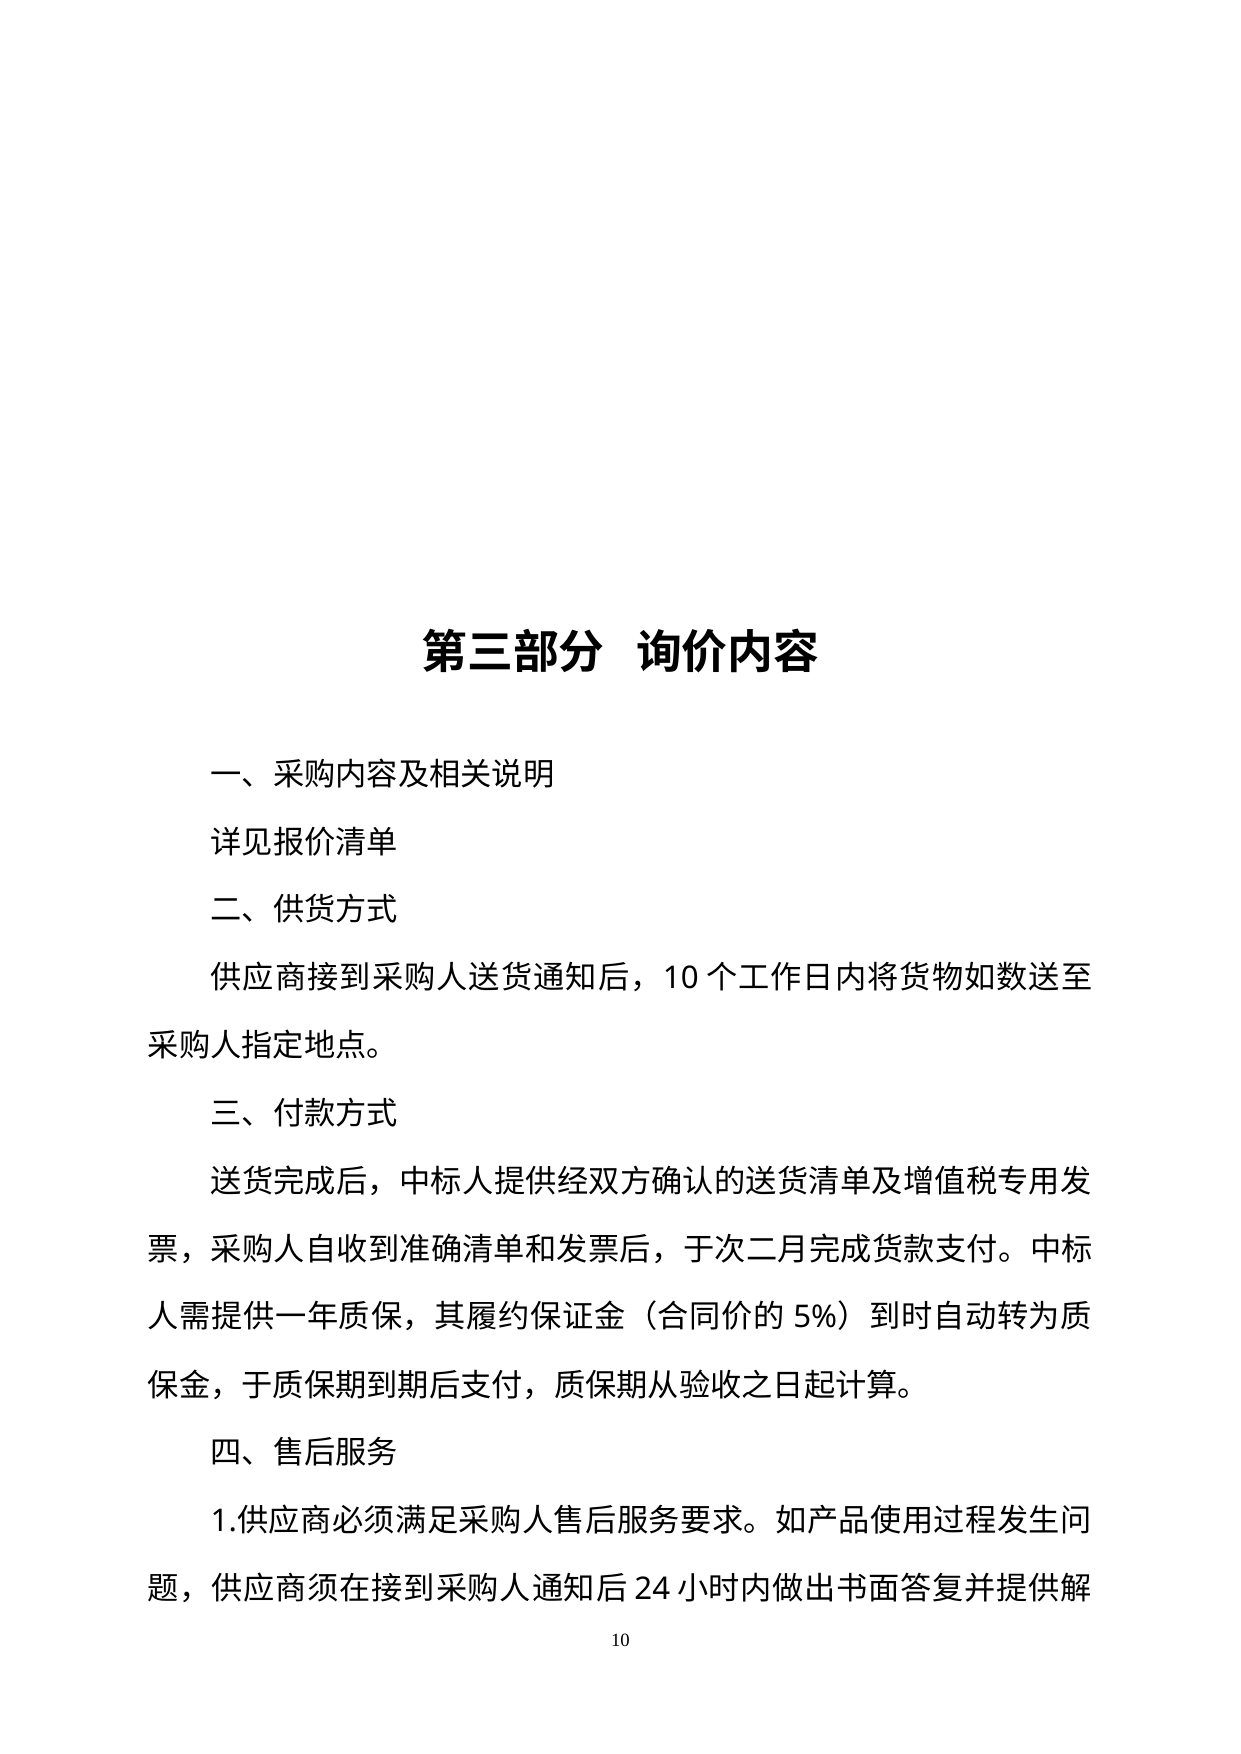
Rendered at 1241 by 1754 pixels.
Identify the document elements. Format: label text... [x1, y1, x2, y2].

text 供应商接到采购人送货通知后，10个工作日内将货物如数送至采购人指定地点。 [148, 952, 1092, 1066]
text 一、采购内容及相关说明 [148, 749, 1092, 794]
text 详见报价清单 [148, 817, 1092, 862]
subtitle 第三部分 询价内容 [148, 615, 1092, 681]
text 送货完成后，中标人提供经双方确认的送货清单及增值税专用发票，采购人自收到准确清单和发票后，于次二月完成货款支付。中标人需提供一年质保，其履约保证金（合同价的5%）到时自动转为质保金，于质保期到期后支付，质保期从验收之日起计算。 [148, 1156, 1092, 1405]
text 四、售后服务 [148, 1427, 1092, 1473]
text 二、供货方式 [148, 884, 1092, 930]
text 三、付款方式 [148, 1088, 1092, 1133]
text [148, 1495, 1092, 1609]
